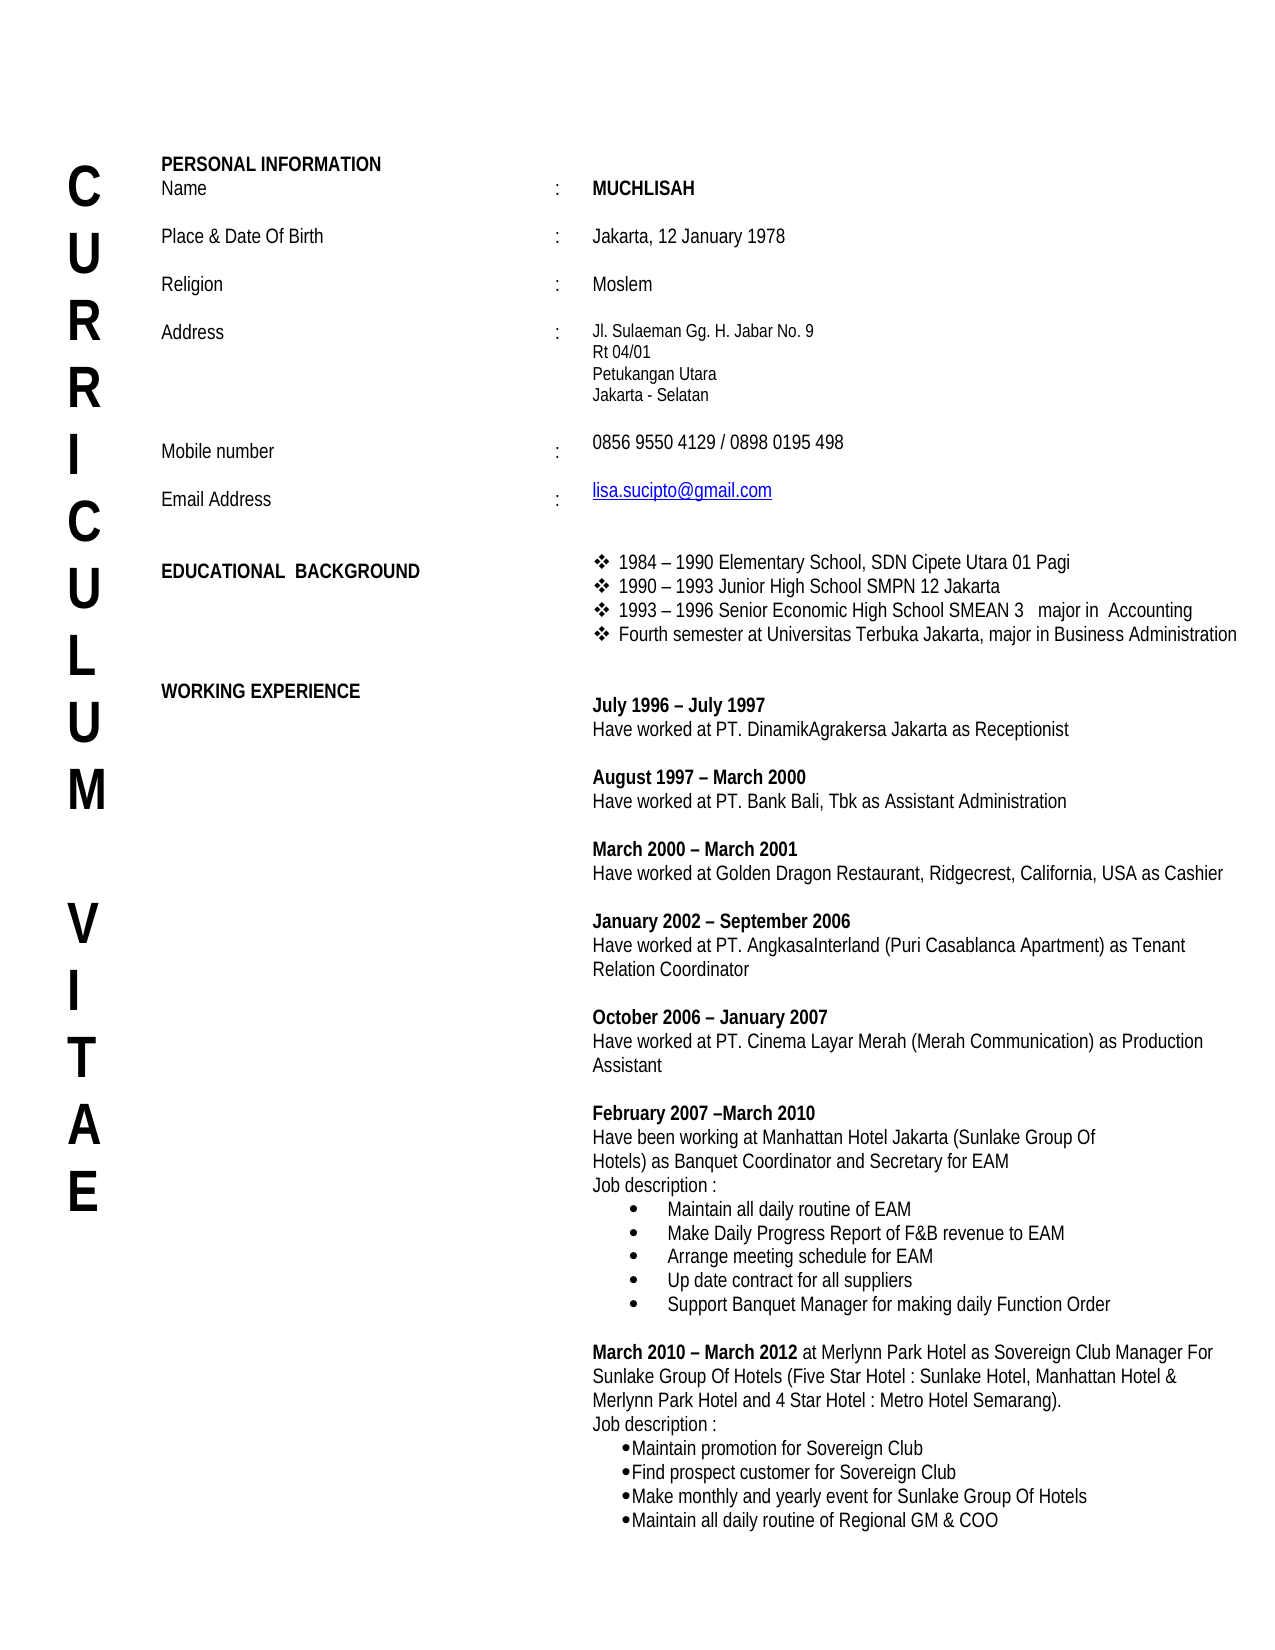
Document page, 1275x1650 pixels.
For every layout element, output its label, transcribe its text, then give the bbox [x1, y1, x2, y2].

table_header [56, 152, 150, 1541]
table_header : : : : : : [544, 152, 581, 1541]
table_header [581, 152, 1250, 1541]
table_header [150, 152, 544, 1541]
